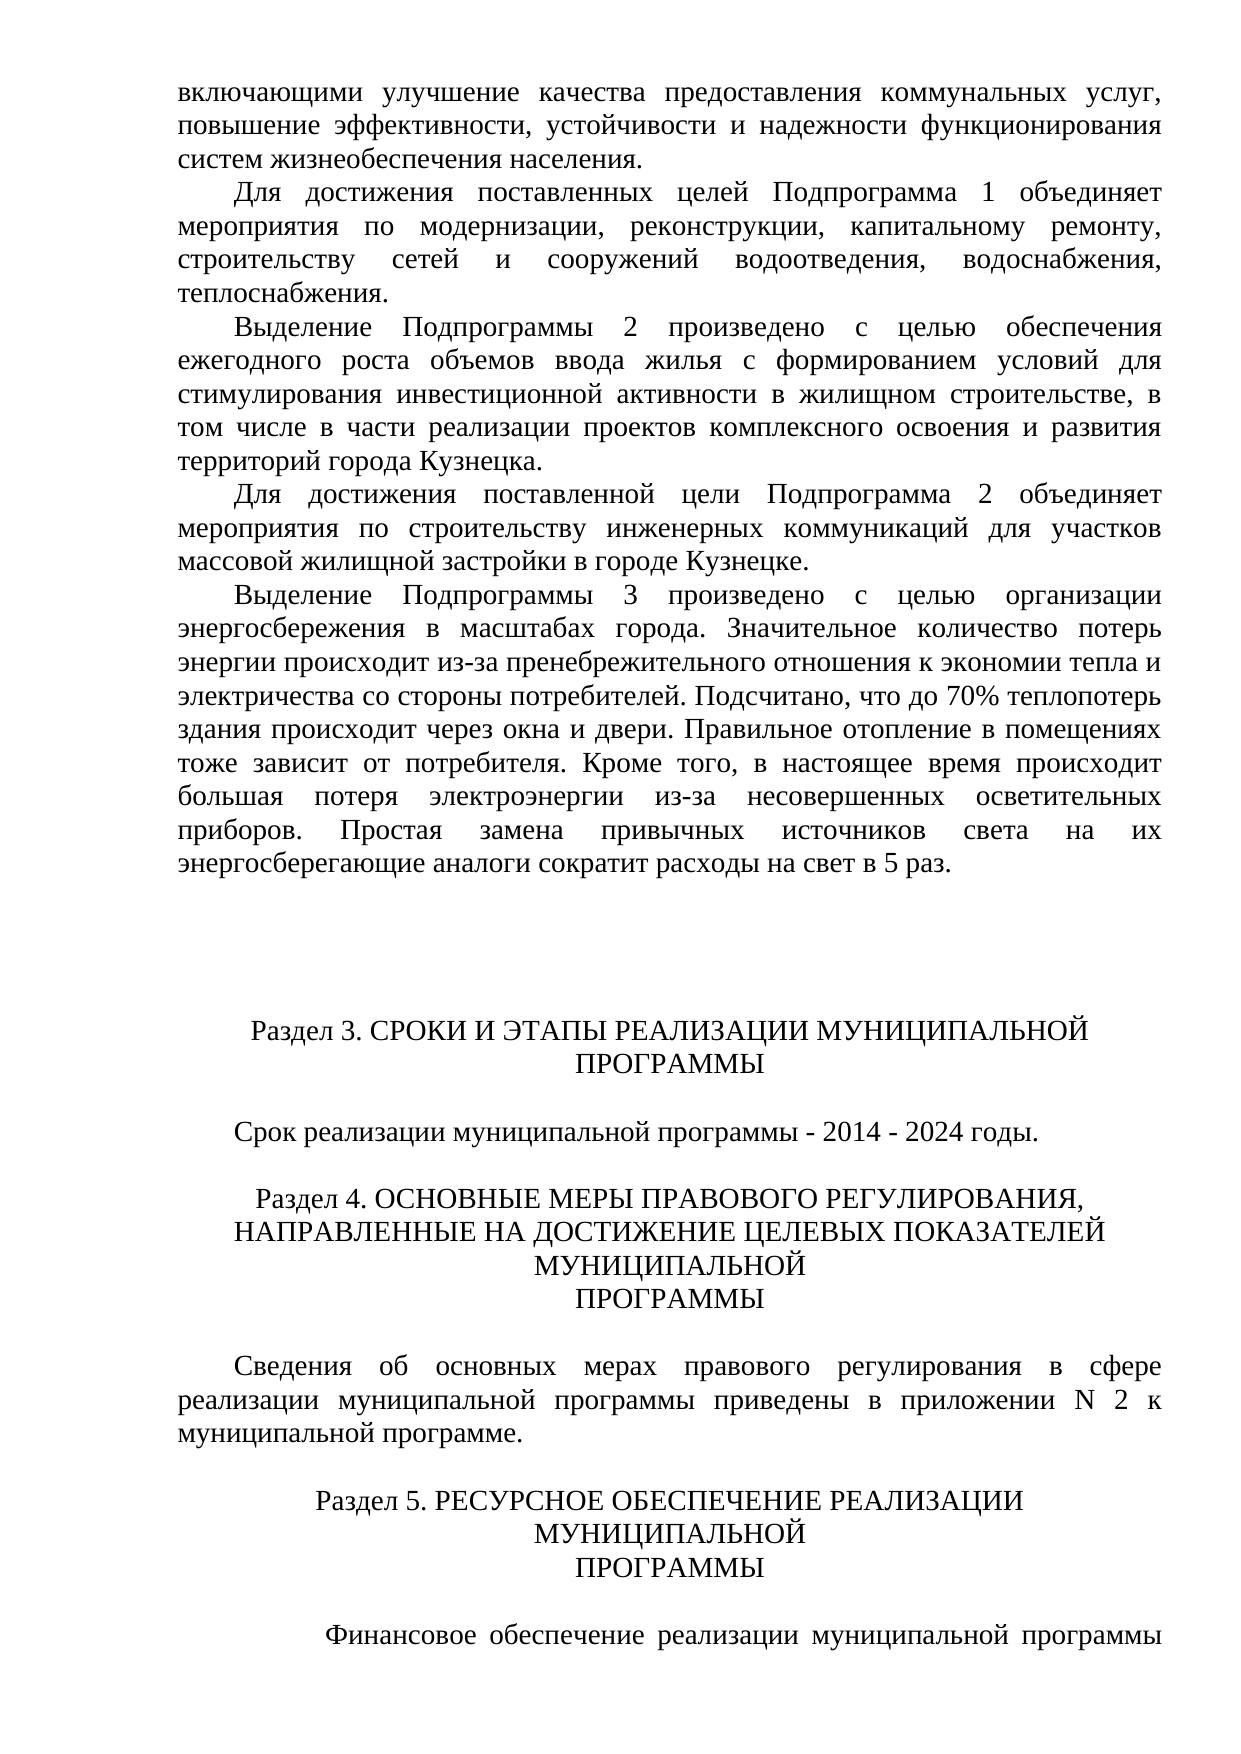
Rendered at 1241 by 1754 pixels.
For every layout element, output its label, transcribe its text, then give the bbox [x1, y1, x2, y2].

text Выделение Подпрограммы 3 произведено с целью организации энергосбережения в масштабах города. Значительное количество потерь энергии происходит из-за пренебрежительного отношения к экономии тепла и электричества со стороны потребителей. Подсчитано, что до 70% теплопотерь здания происходит через окна и двери. Правильное отопление в помещениях тоже зависит от потребителя. Кроме того, в настоящее время происходит большая потеря электроэнергии из-за несовершенных осветительных приборов. Простая замена привычных источников света на их энергосберегающие аналоги сократит расходы на свет в 5 раз. [177, 577, 1162, 879]
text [251, 1617, 1162, 1650]
text ПРОГРАММЫ [177, 1281, 1162, 1315]
text Сведения об основных мерах правового регулирования в сфере реализации муниципальной программы приведены в приложении N 2 к муниципальной программе. [177, 1348, 1162, 1449]
text Раздел 5. РЕСУРСНОЕ ОБЕСПЕЧЕНИЕ РЕАЛИЗАЦИИ МУНИЦИПАЛЬНОЙ [177, 1483, 1162, 1550]
text ПРОГРАММЫ [177, 1550, 1162, 1583]
text Раздел 3. СРОКИ И ЭТАПЫ РЕАЛИЗАЦИИ МУНИЦИПАЛЬНОЙ ПРОГРАММЫ [177, 1013, 1162, 1080]
text НАПРАВЛЕННЫЕ НА ДОСТИЖЕНИЕ ЦЕЛЕВЫХ ПОКАЗАТЕЛЕЙ МУНИЦИПАЛЬНОЙ [177, 1214, 1162, 1281]
text Для достижения поставленной цели Подпрограмма 2 объединяет мероприятия по строительству инженерных коммуникаций для участков массовой жилищной застройки в городе Кузнецке. [177, 476, 1162, 577]
text Срок реализации муниципальной программы - 2014 - 2024 годы. [177, 1114, 1162, 1147]
text Выделение Подпрограммы 2 произведено с целью обеспечения ежегодного роста объемов ввода жилья с формированием условий для стимулирования инвестиционной активности в жилищном строительстве, в том числе в части реализации проектов комплексного освоения и развития территорий города Кузнецка. [177, 309, 1162, 476]
text Для достижения поставленных целей Подпрограмма 1 объединяет мероприятия по модернизации, реконструкции, капитальному ремонту, строительству сетей и сооружений водоотведения, водоснабжения, теплоснабжения. [177, 174, 1162, 309]
text Раздел 4. ОСНОВНЫЕ МЕРЫ ПРАВОВОГО РЕГУЛИРОВАНИЯ, [177, 1181, 1162, 1214]
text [177, 74, 1162, 174]
